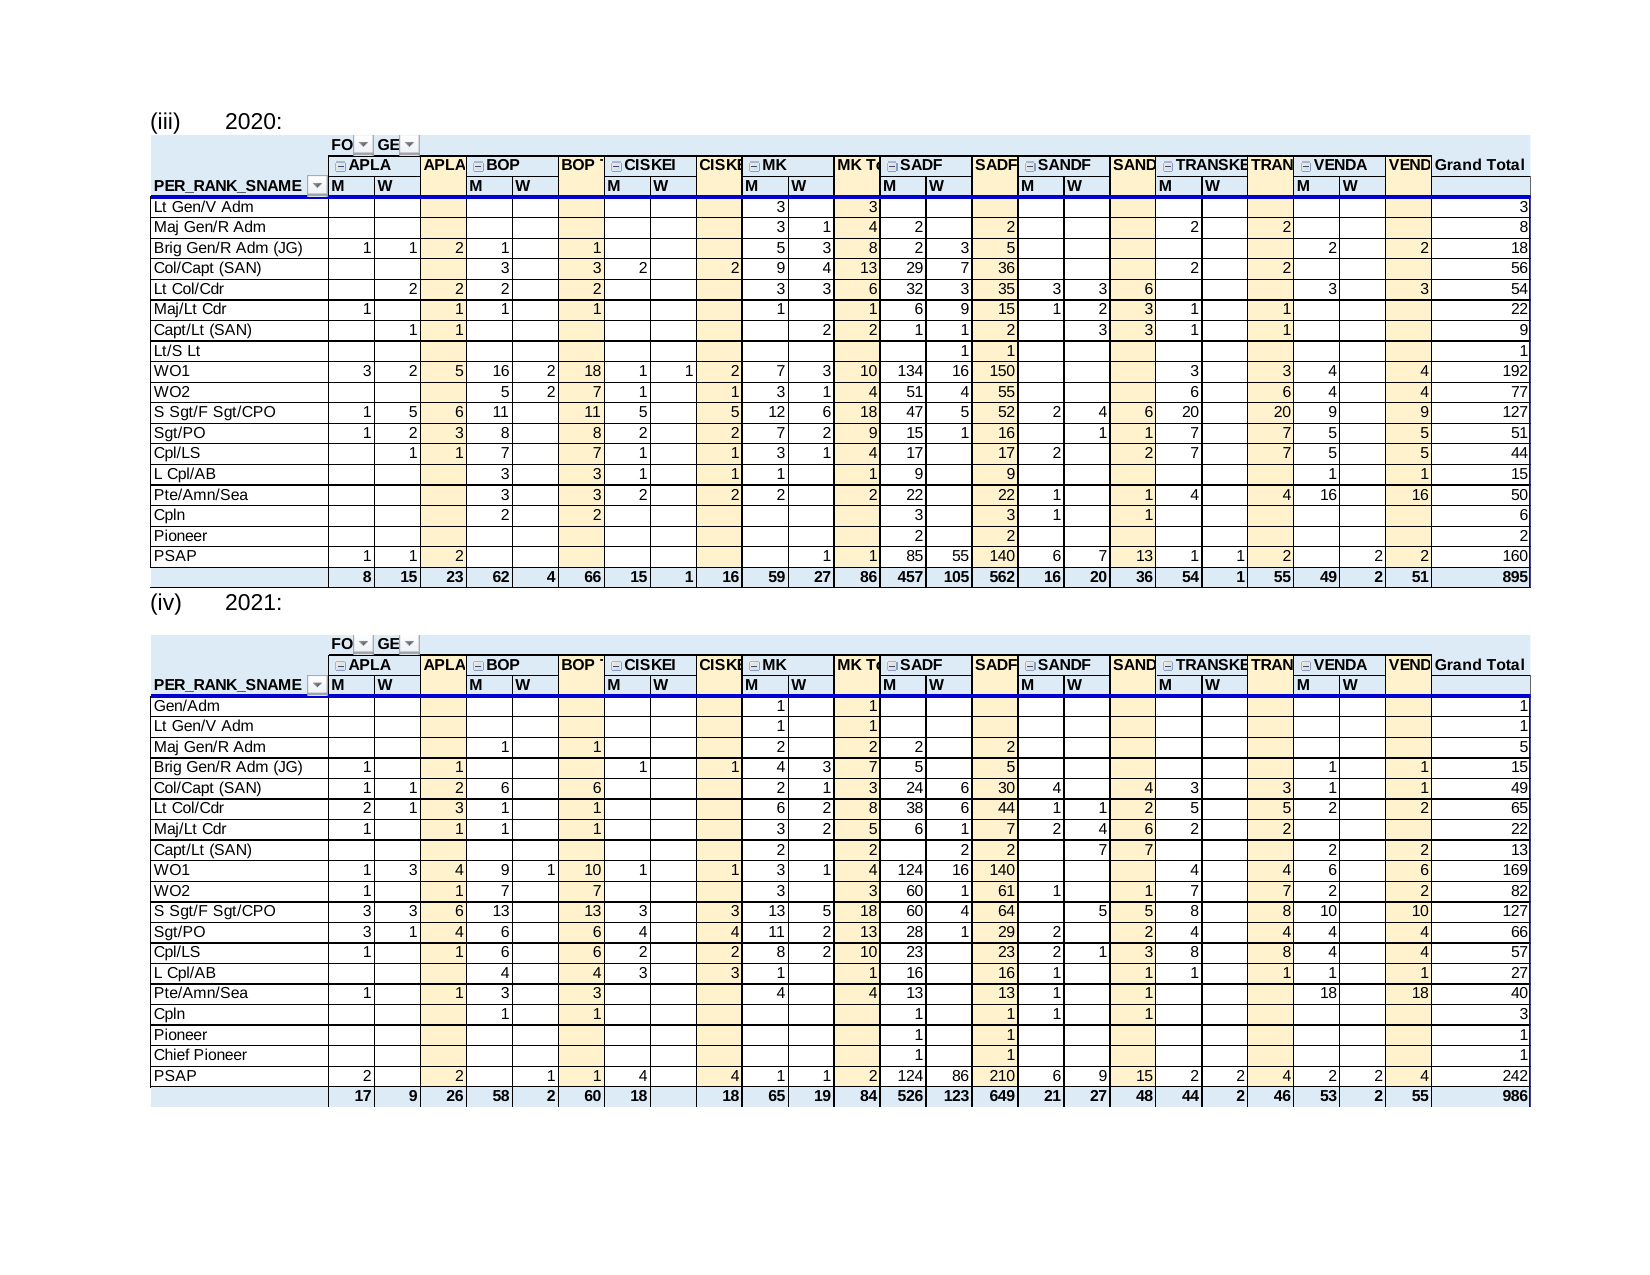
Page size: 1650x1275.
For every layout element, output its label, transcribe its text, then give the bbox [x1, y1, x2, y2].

text (iii) 2020: [150, 108, 1532, 135]
text (iv) 2021: [150, 588, 1532, 615]
